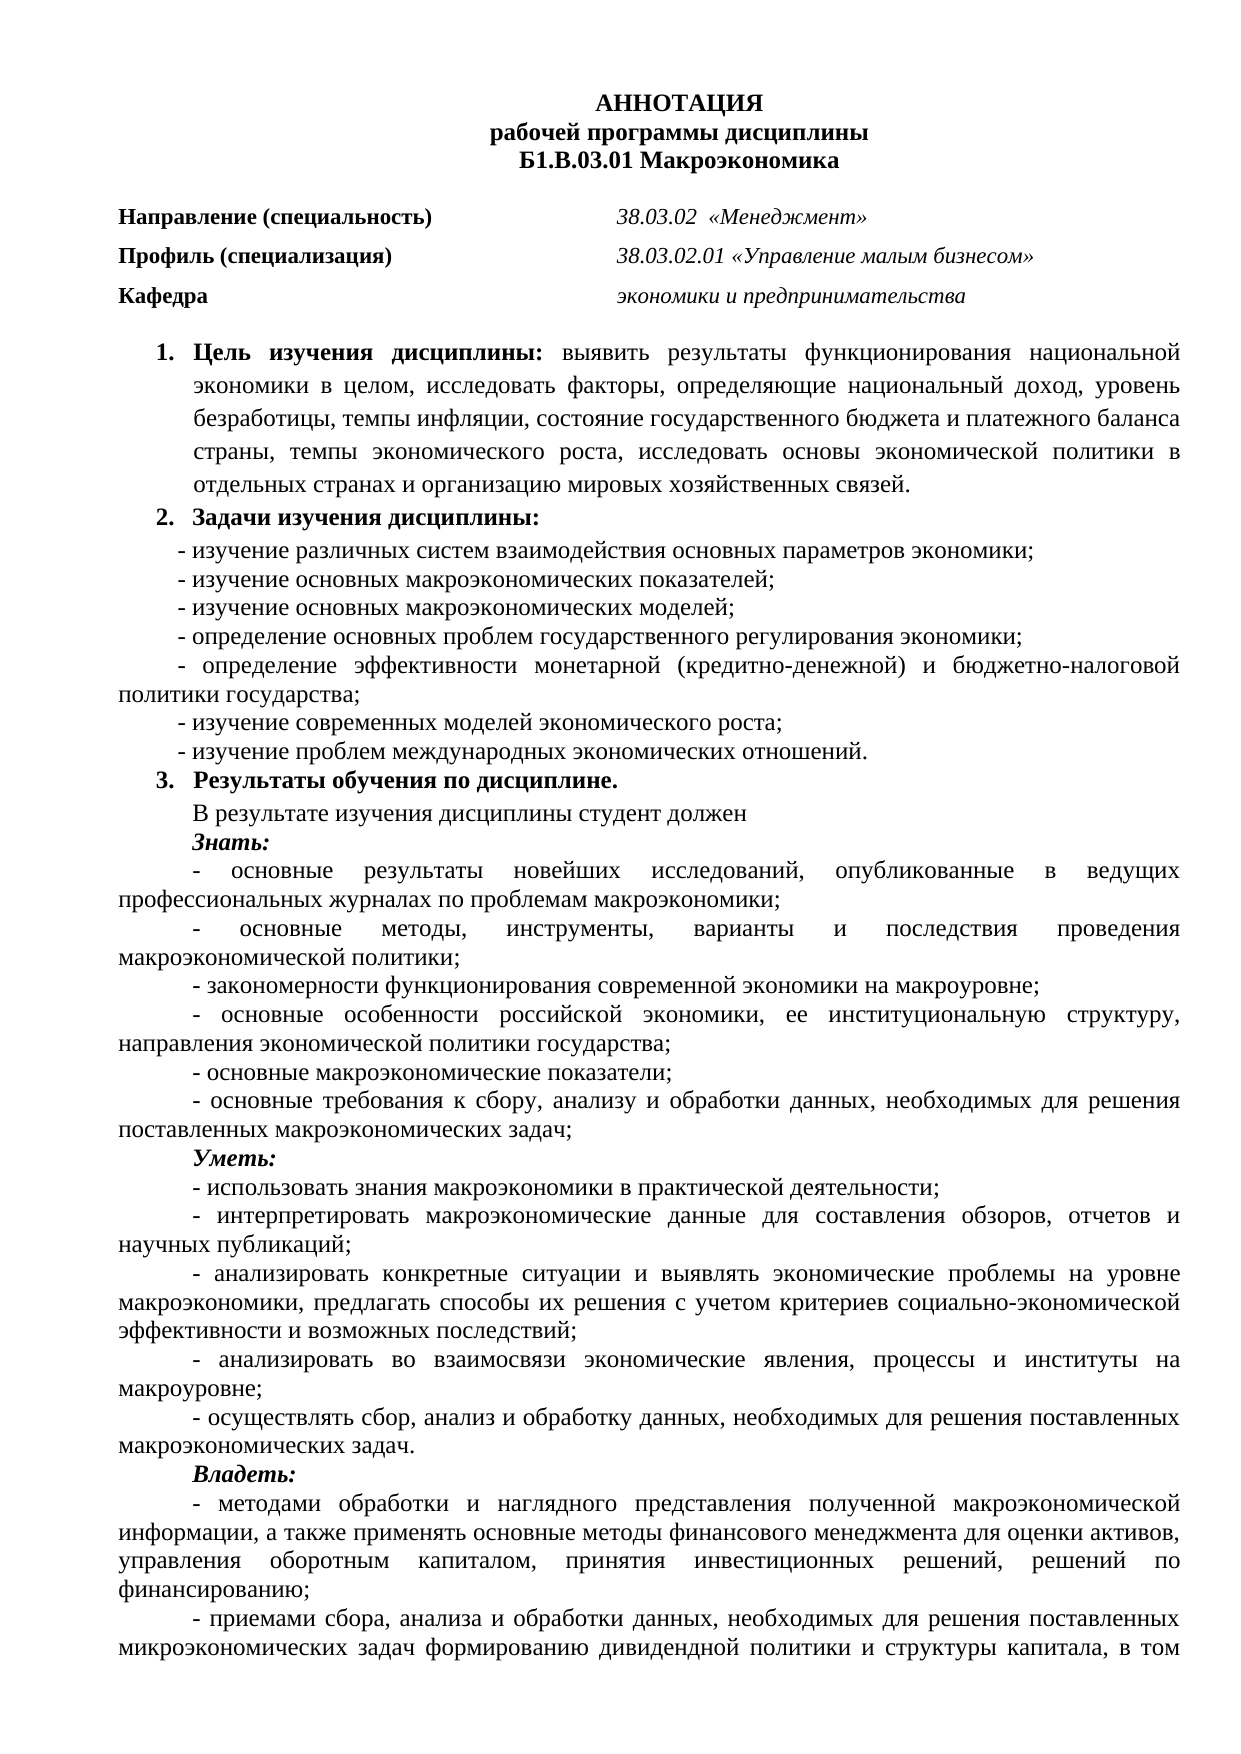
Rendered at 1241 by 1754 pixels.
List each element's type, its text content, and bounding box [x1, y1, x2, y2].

text Б1.В.03.01 Макроэкономика [118, 145, 1181, 174]
text - изучение основных макроэкономических показателей; [118, 564, 1181, 592]
text - изучение проблем международных экономических отношений. [118, 736, 1181, 765]
list - осуществлять сбор, анализ и обработку данных, необходимых для решения поставленных макроэкономических задач. [118, 1402, 1181, 1459]
list Цель изучения дисциплины: выявить результаты функционирования национальной экономики в целом, исследовать факторы, определяющие национальный доход, уровень безработицы, темпы инфляции, состояние государственного бюджета и платежного баланса страны, темпы экономического роста, исследовать основы экономической политики в отдельных странах и организацию мировых хозяйственных связей. [156, 337, 1181, 498]
list - использовать знания макроэкономики в практической деятельности; [118, 1172, 1181, 1201]
list Уметь: [118, 1143, 1181, 1172]
list - закономерности функционирования современной экономики на макроуровне; [118, 971, 1181, 999]
text - определение эффективности монетарной (кредитно-денежной) и бюджетно-налоговой политики государства; [118, 650, 1181, 707]
list Владеть: [118, 1459, 1181, 1488]
text АННОТАЦИЯ [118, 88, 1181, 117]
list - методами обработки и наглядного представления полученной макроэкономической информации, а также применять основные методы финансового менеджмента для оценки активов, управления оборотным капиталом, принятия инвестиционных решений, решений по финансированию; [118, 1488, 1181, 1603]
list - основные макроэкономические показатели; [118, 1057, 1181, 1086]
text - изучение различных систем взаимодействия основных параметров экономики; [118, 535, 1181, 564]
list В результате изучения дисциплины студент должен [118, 798, 1181, 827]
list - анализировать во взаимосвязи экономические явления, процессы и институты на макроуровне; [118, 1344, 1181, 1402]
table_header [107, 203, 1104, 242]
list - анализировать конкретные ситуации и выявлять экономические проблемы на уровне макроэкономики, предлагать способы их решения с учетом критериев социально-экономической эффективности и возможных последствий; [118, 1258, 1181, 1344]
text - изучение современных моделей экономического роста; [118, 707, 1181, 736]
list Знать: [118, 827, 1181, 856]
list Задачи изучения дисциплины: [156, 502, 1181, 531]
list Результаты обучения по дисциплине. [156, 765, 1181, 794]
text - изучение основных макроэкономических моделей; [118, 592, 1181, 621]
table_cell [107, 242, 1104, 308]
list - основные требования к сбору, анализу и обработки данных, необходимых для решения поставленных макроэкономических задач; [118, 1086, 1181, 1143]
list - основные методы, инструменты, варианты и последствия проведения макроэкономической политики; [118, 913, 1181, 971]
list - интерпретировать макроэкономические данные для составления обзоров, отчетов и научных публикаций; [118, 1201, 1181, 1258]
text рабочей программы дисциплины [118, 117, 1181, 145]
text - определение основных проблем государственного регулирования экономики; [118, 621, 1181, 650]
list - основные результаты новейших исследований, опубликованные в ведущих профессиональных журналах по проблемам макроэкономики; [118, 856, 1181, 913]
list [118, 1603, 1181, 1661]
list - основные особенности российской экономики, ее институциональную структуру, направления экономической политики государства; [118, 999, 1181, 1057]
